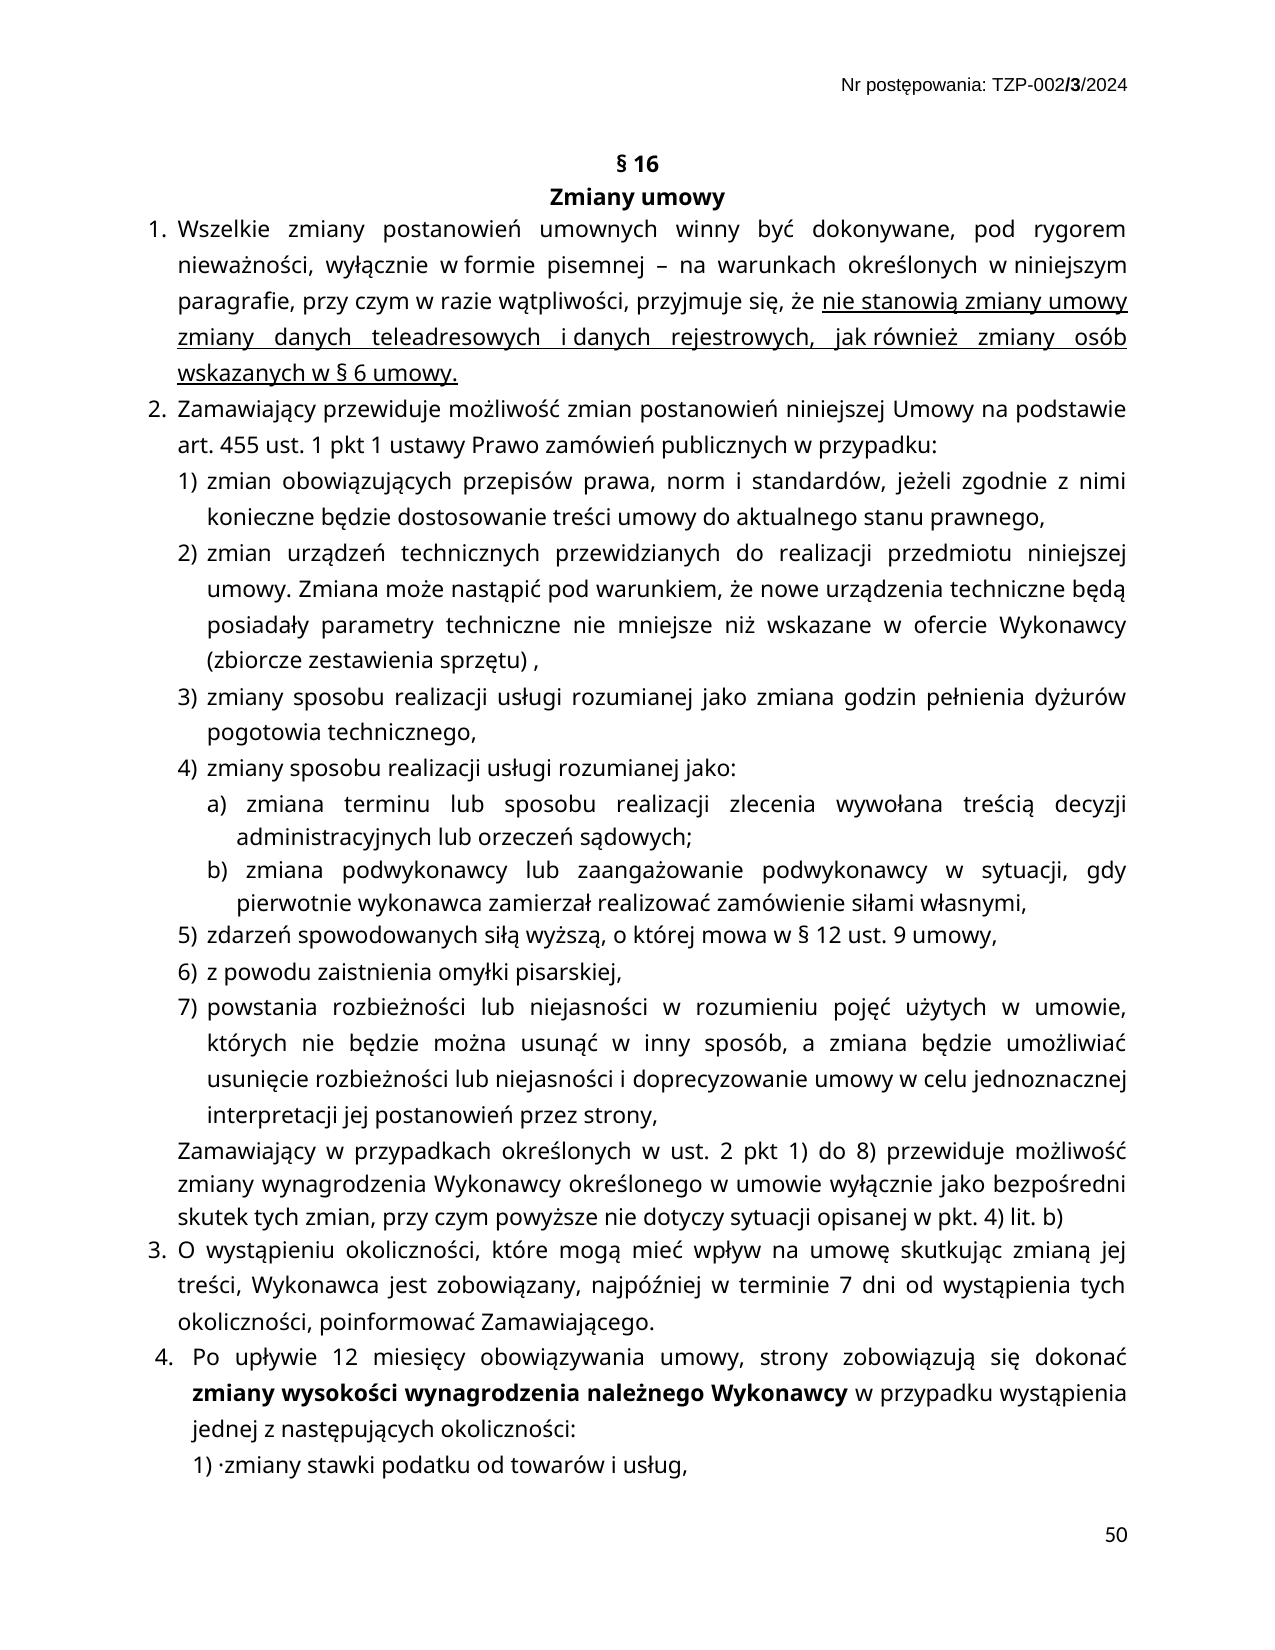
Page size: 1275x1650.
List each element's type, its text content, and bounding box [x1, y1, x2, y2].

text § 16 [148, 148, 1127, 179]
text a) zmiana terminu lub sposobu realizacji zlecenia wywołana treścią decyzji administracyjnych lub orzeczeń sądowych; [207, 788, 1127, 852]
list zmiany sposobu realizacji usługi rozumianej jako: [177, 752, 1127, 783]
list zmian obowiązujących przepisów prawa, norm i standardów, jeżeli zgodnie z nimi konieczne będzie dostosowanie treści umowy do aktualnego stanu prawnego, [177, 465, 1127, 532]
list Wszelkie zmiany postanowień umownych winny być dokonywane, pod rygorem nieważności, wyłącznie w formie pisemnej – na warunkach określonych w niniejszym paragrafie, przy czym w razie wątpliwości, przyjmuje się, że nie stanowią zmiany umowy zmiany danych teleadresowych i danych rejestrowych, jak również zmiany osób wskazanych w § 6 umowy. [148, 213, 1127, 388]
list Po upływie 12 miesięcy obowiązywania umowy, strony zobowiązują się dokonać zmiany wysokości wynagrodzenia należnego Wykonawcy w przypadku wystąpienia jednej z następujących okoliczności: [154, 1341, 1127, 1444]
list powstania rozbieżności lub niejasności w rozumieniu pojęć użytych w umowie, których nie będzie można usunąć w inny sposób, a zmiana będzie umożliwiać usunięcie rozbieżności lub niejasności i doprecyzowanie umowy w celu jednoznacznej interpretacji jej postanowień przez strony, [177, 991, 1127, 1130]
list zdarzeń spowodowanych siłą wyższą, o której mowa w § 12 ust. 9 umowy, [177, 919, 1127, 951]
list zmiany sposobu realizacji usługi rozumianej jako zmiana godzin pełnienia dyżurów pogotowia technicznego, [177, 680, 1127, 748]
text Zmiany umowy [148, 180, 1127, 212]
text b) zmiana podwykonawcy lub zaangażowanie podwykonawcy w sytuacji, gdy pierwotnie wykonawca zamierzał realizować zamówienie siłami własnymi, [207, 854, 1127, 918]
list zmian urządzeń technicznych przewidzianych do realizacji przedmiotu niniejszej umowy. Zmiana może nastąpić pod warunkiem, że nowe urządzenia techniczne będą posiadały parametry techniczne nie mniejsze niż wskazane w ofercie Wykonawcy (zbiorcze zestawienia sprzętu) , [177, 537, 1127, 676]
list O wystąpieniu okoliczności, które mogą mieć wpływ na umowę skutkując zmianą jej treści, Wykonawca jest zobowiązany, najpóźniej w terminie 7 dni od wystąpienia tych okoliczności, poinformować Zamawiającego. [148, 1233, 1127, 1337]
text Zamawiający w przypadkach określonych w ust. 2 pkt 1) do 8) przewiduje możliwość zmiany wynagrodzenia Wykonawcy określonego w umowie wyłącznie jako bezpośredni skutek tych zmian, przy czym powyższe nie dotyczy sytuacji opisanej w pkt. 4) lit. b) [177, 1135, 1127, 1232]
list z powodu zaistnienia omyłki pisarskiej, [177, 955, 1127, 987]
list Zamawiający przewiduje możliwość zmian postanowień niniejszej Umowy na podstawie art. 455 ust. 1 pkt 1 ustawy Prawo zamówień publicznych w przypadku: [148, 393, 1127, 460]
list 1) ·zmiany stawki podatku od towarów i usług, [192, 1449, 1127, 1480]
